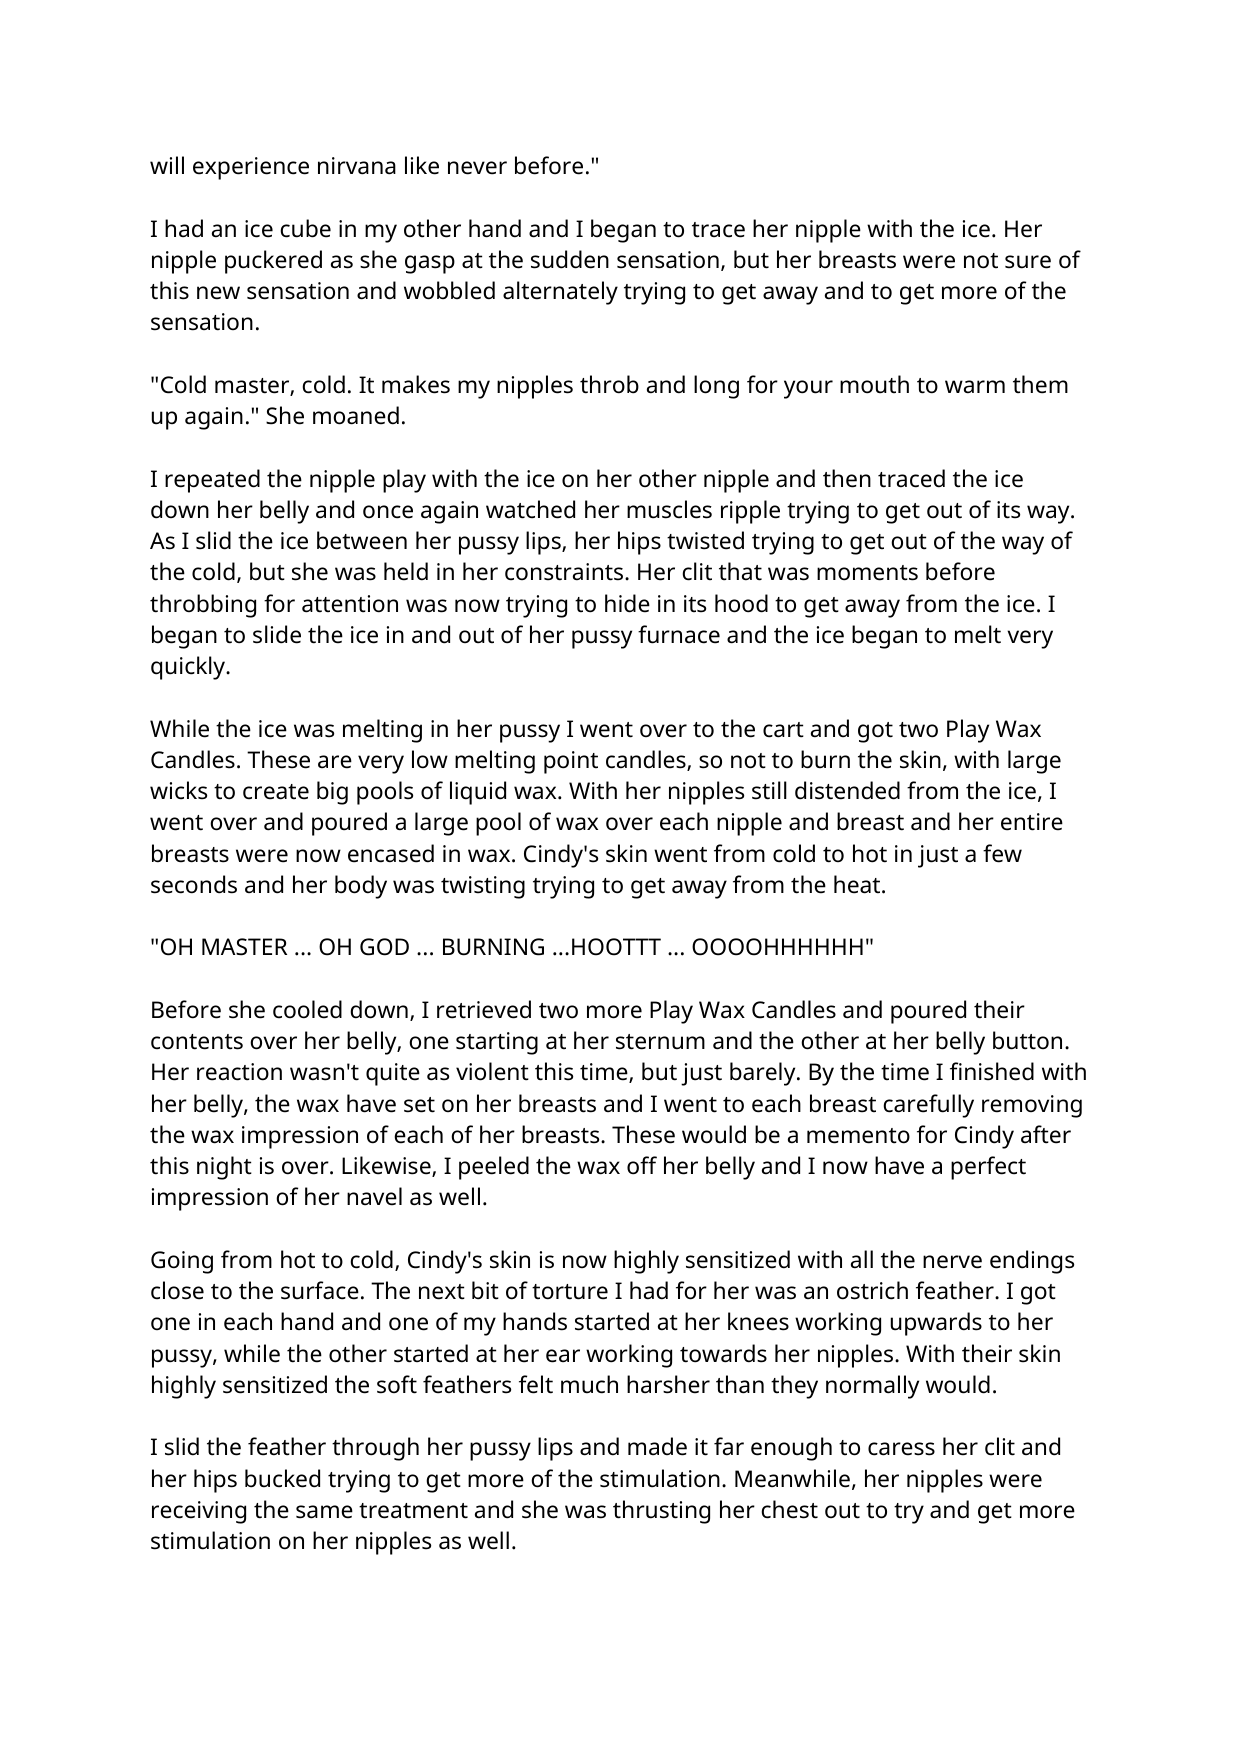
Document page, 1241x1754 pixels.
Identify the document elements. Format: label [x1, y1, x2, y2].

text [150, 150, 1090, 1587]
